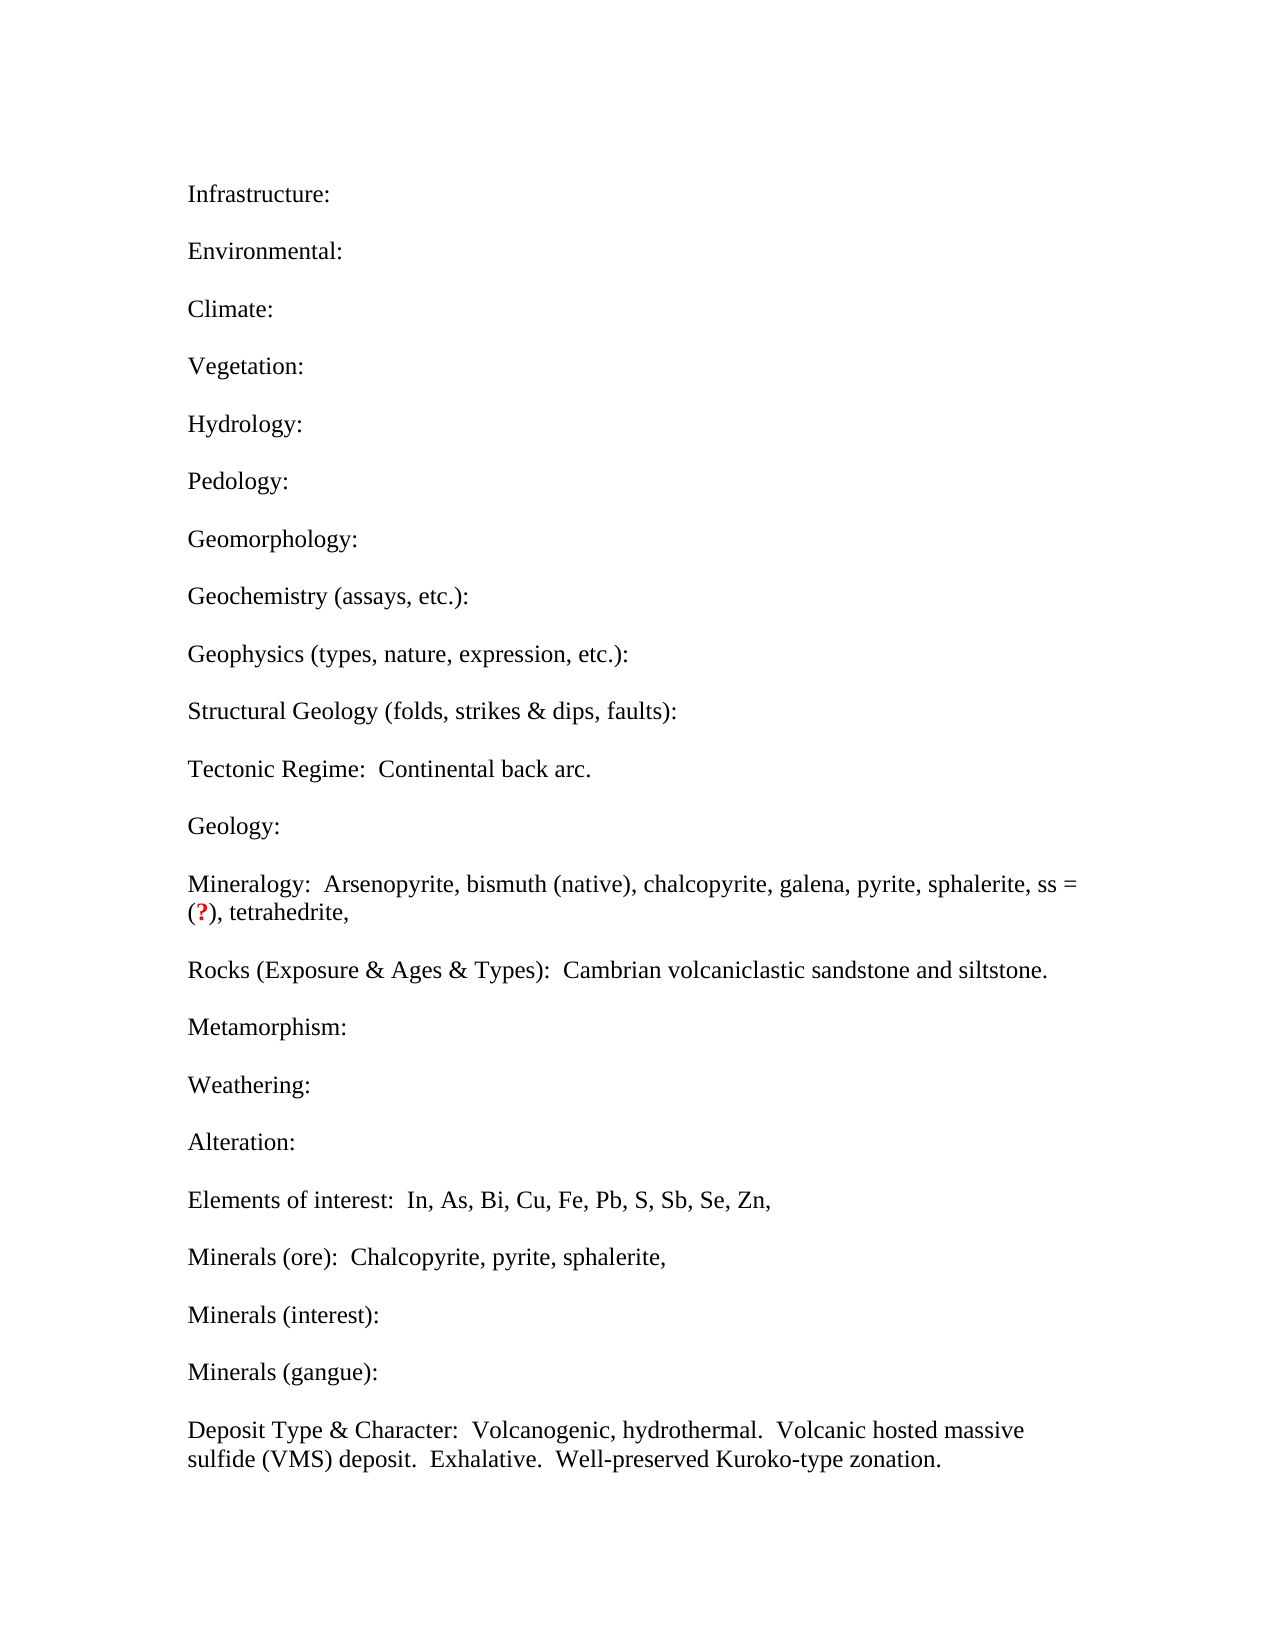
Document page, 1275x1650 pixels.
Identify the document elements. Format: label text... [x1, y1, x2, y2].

text Rocks (Exposure & Ages & Types): Cambrian volcaniclastic sandstone and siltstone. [187, 955, 1087, 984]
text Vegetation: [187, 351, 1087, 380]
text Minerals (ore): Chalcopyrite, pyrite, sphalerite, [187, 1242, 1087, 1271]
text Tectonic Regime: Continental back arc. [187, 754, 1087, 782]
text Geology: [187, 811, 1087, 840]
text Minerals (interest): [187, 1300, 1087, 1329]
text Hydrology: [187, 409, 1087, 437]
text Structural Geology (folds, strikes & dips, faults): [187, 696, 1087, 725]
text Climate: [187, 294, 1087, 322]
text Environmental: [187, 236, 1087, 265]
text Geophysics (types, nature, expression, etc.): [187, 639, 1087, 667]
text Elements of interest: In, As, Bi, Cu, Fe, Pb, S, Sb, Se, Zn, [187, 1185, 1087, 1214]
text Alteration: [187, 1127, 1087, 1156]
text Deposit Type & Character: Volcanogenic, hydrothermal. Volcanic hosted massive sulfide (VMS) deposit. Exhalative. Well-preserved Kuroko-type zonation. [187, 1415, 1087, 1472]
text Geomorphology: [187, 524, 1087, 552]
text Weathering: [187, 1070, 1087, 1099]
text Mineralogy: Arsenopyrite, bismuth (native), chalcopyrite, galena, pyrite, sphalerite, ss = (?), tetrahedrite, [187, 869, 1087, 926]
text Metamorphism: [187, 1012, 1087, 1041]
text Geochemistry (assays, etc.): [187, 581, 1087, 610]
text Minerals (gangue): [187, 1357, 1087, 1386]
text Pedology: [187, 466, 1087, 495]
text Infrastructure: [187, 179, 1087, 207]
